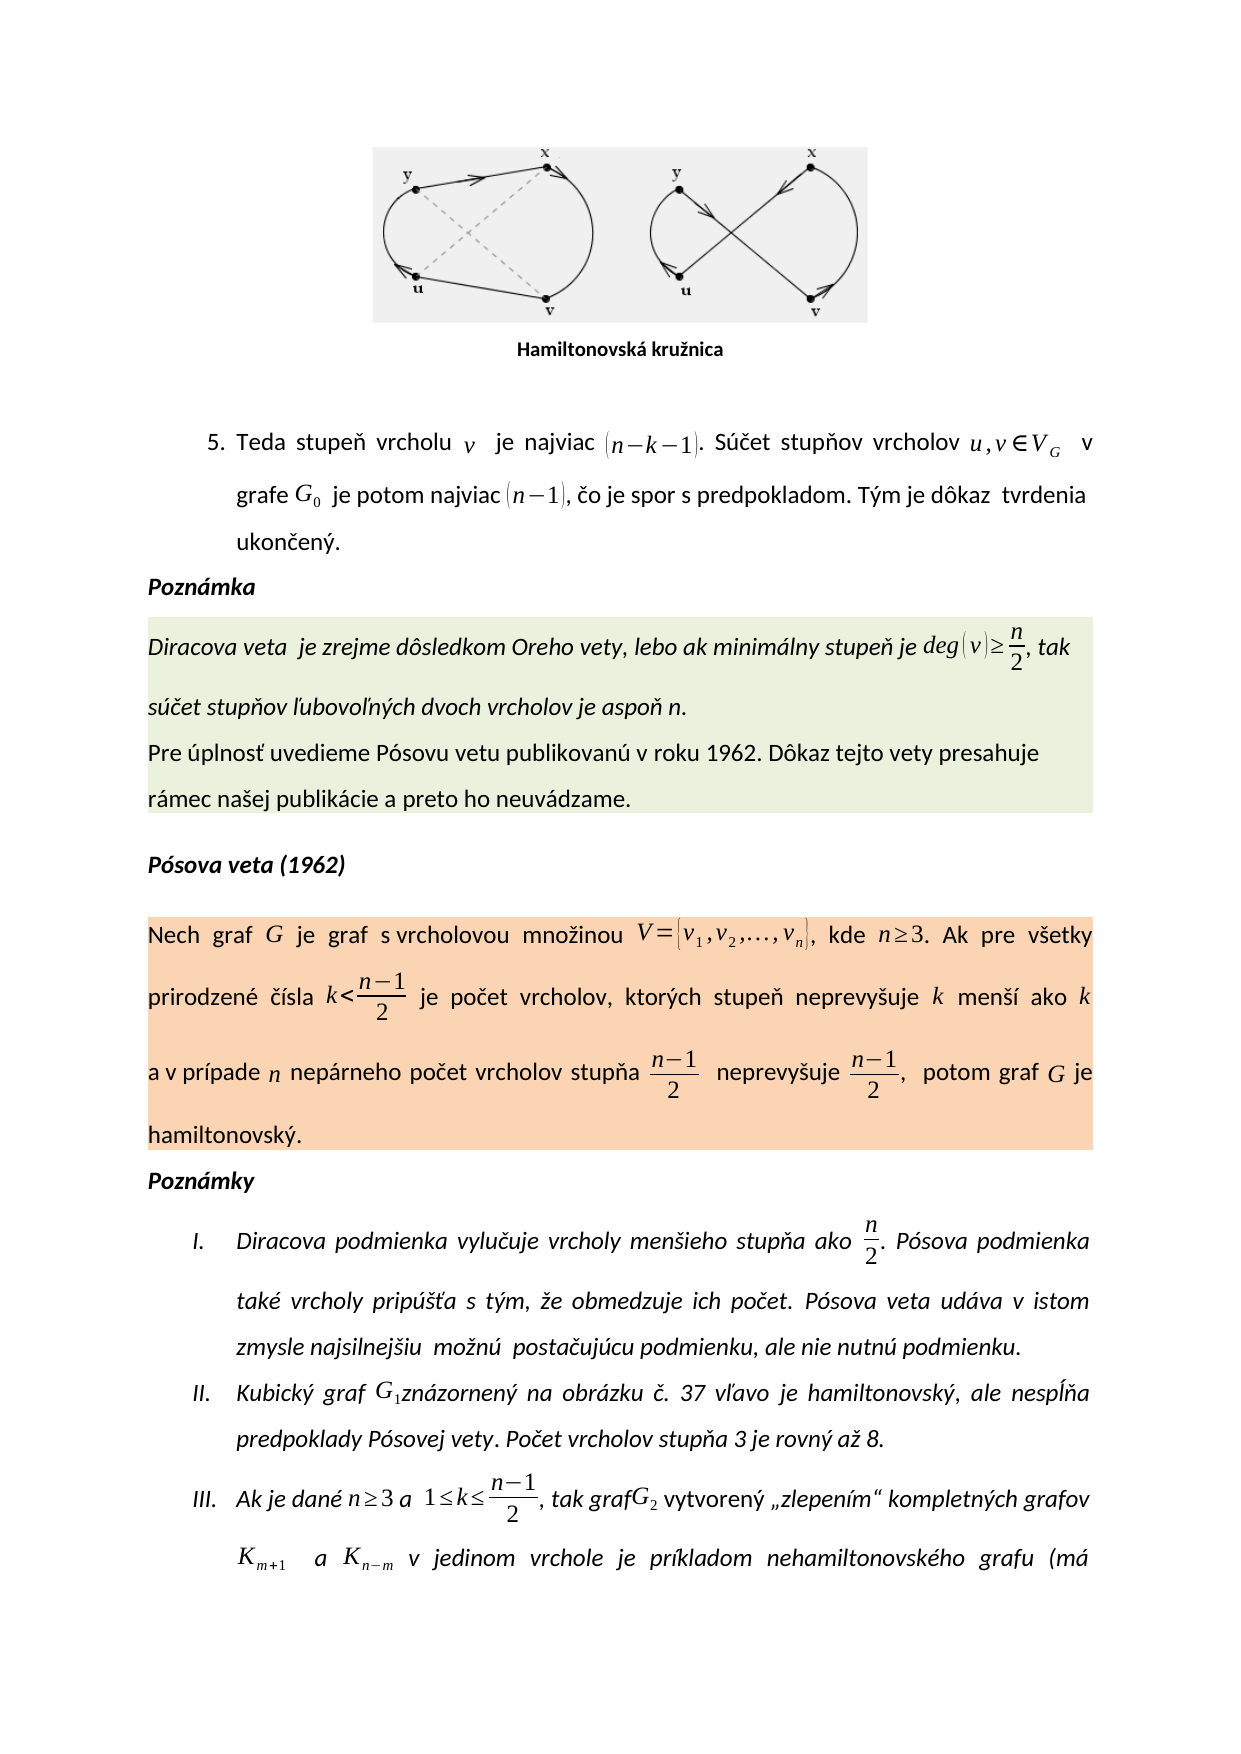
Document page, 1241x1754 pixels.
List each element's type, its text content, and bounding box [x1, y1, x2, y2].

text Poznámka [148, 572, 1093, 602]
list Teda stupeň vrcholu je najviac . Súčet stupňov vrcholov v grafe je potom najviac , čo je spor s predpokladom. Tým je dôkaz tvrdenia ukončený. [207, 426, 1093, 556]
text Diracova veta je zrejme dôsledkom Oreho vety, lebo ak minimálny stupeň je , tak súčet stupňov ľubovoľných dvoch vrcholov je aspoň n. [148, 617, 1093, 722]
text Pósova veta (1962) [148, 849, 1093, 880]
text Poznámky [148, 1165, 1093, 1196]
picture [372, 147, 868, 323]
list Diracova podmienka vylučuje vrcholy menšieho stupňa ako . Pósova podmienka také vrcholy pripúšťa s tým, že obmedzuje ich počet. Pósova veta udáva v istom zmysle najsilnejšiu možnú postačujúcu podmienku, ale nie nutnú podmienku. [192, 1211, 1093, 1361]
text Pre úplnosť uvedieme Pósovu vetu publikovanú v roku 1962. Dôkaz tejto vety presahuje rámec našej publikácie a preto ho neuvádzame. [148, 737, 1093, 813]
text Hamiltonovská kružnica [148, 337, 1093, 362]
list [192, 1469, 1093, 1574]
list Kubický graf znázornený na obrázku č. 37 vľavo je hamiltonovský, ale nespĺňa predpoklady Pósovej vety. Počet vrcholov stupňa 3 je rovný až 8. [192, 1377, 1093, 1454]
text Nech graf je graf s vrcholovou množinou , kde . Ak pre všetky prirodzené čísla je počet vrcholov, ktorých stupeň neprevyšuje menší ako a v prípade nepárneho počet vrcholov stupňa neprevyšuje , potom graf je hamiltonovský. [148, 917, 1093, 1150]
